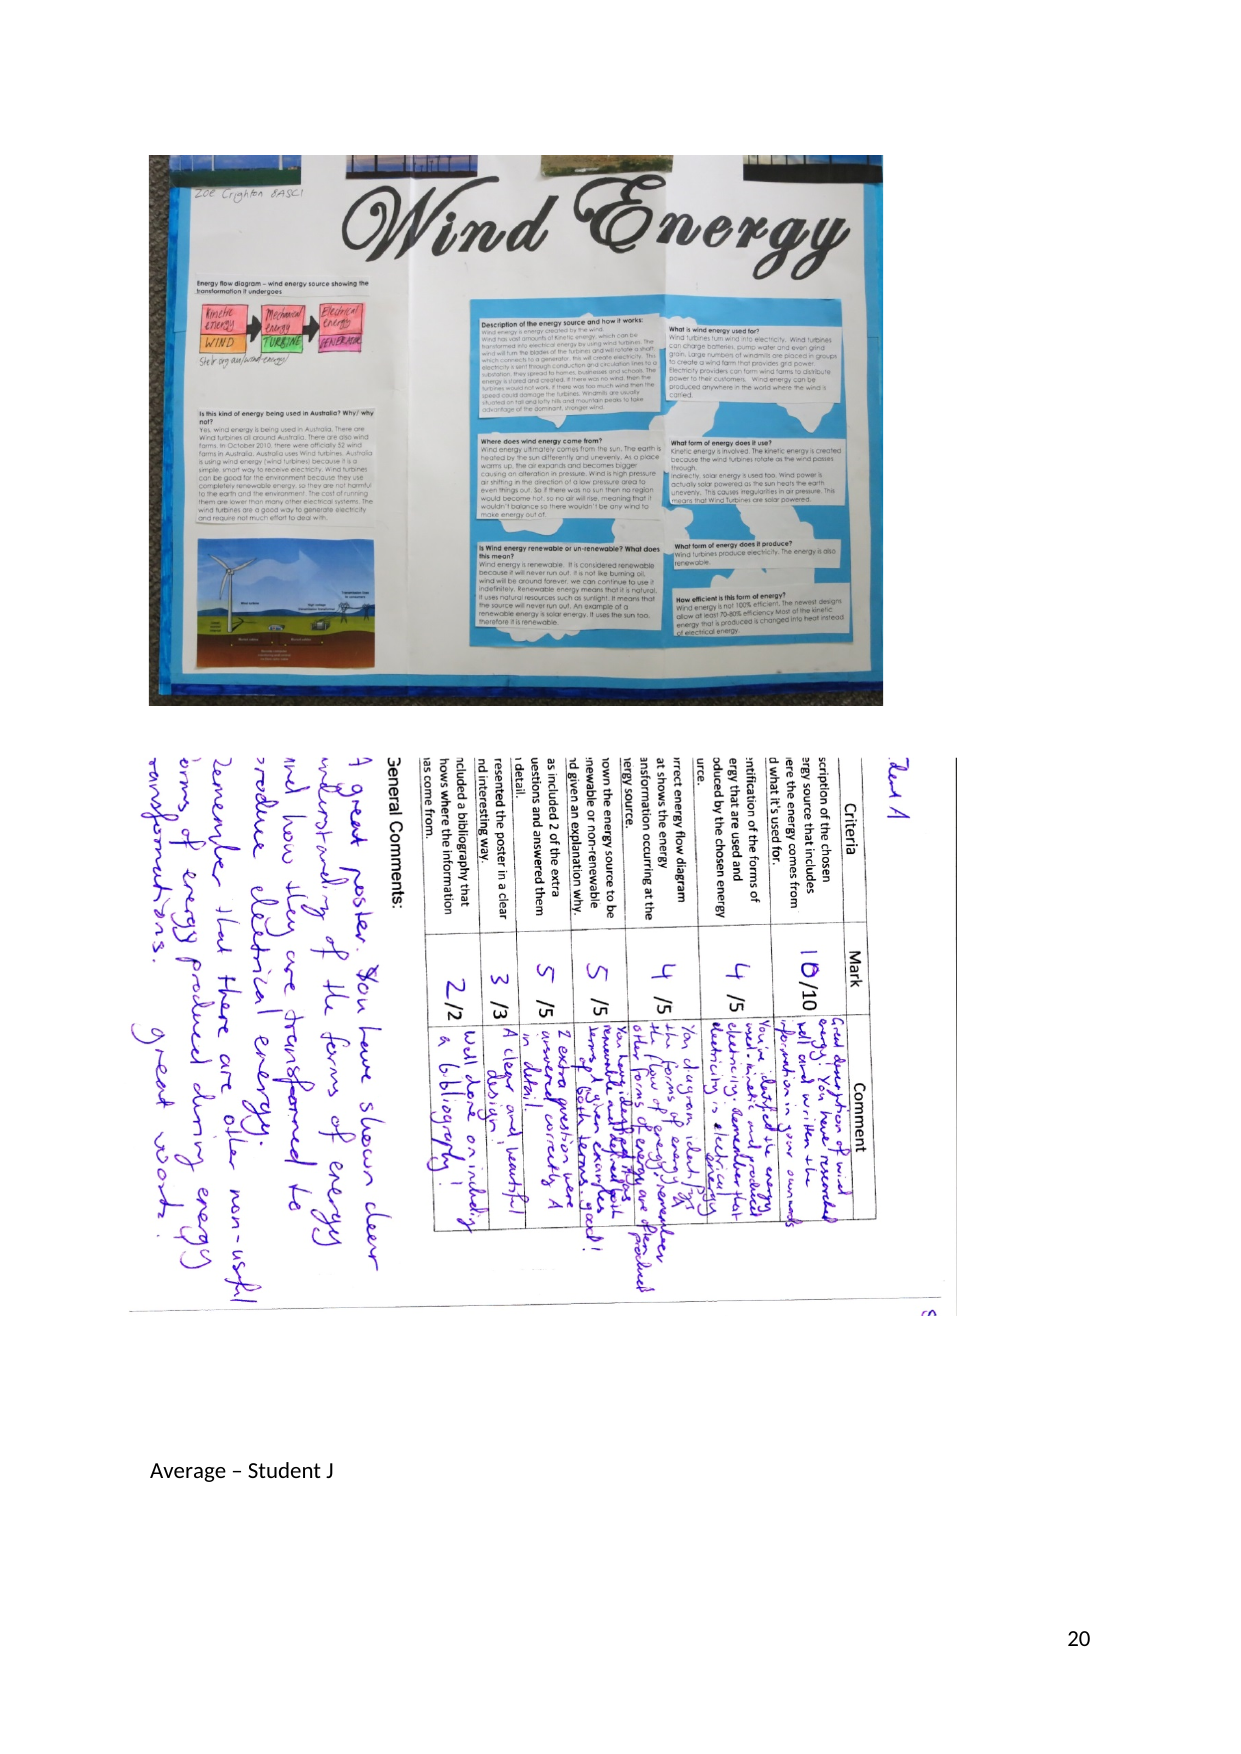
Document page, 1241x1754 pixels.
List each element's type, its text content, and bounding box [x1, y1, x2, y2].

picture [148, 155, 884, 706]
picture [121, 758, 956, 1316]
text Average – Student J [150, 1456, 1090, 1484]
